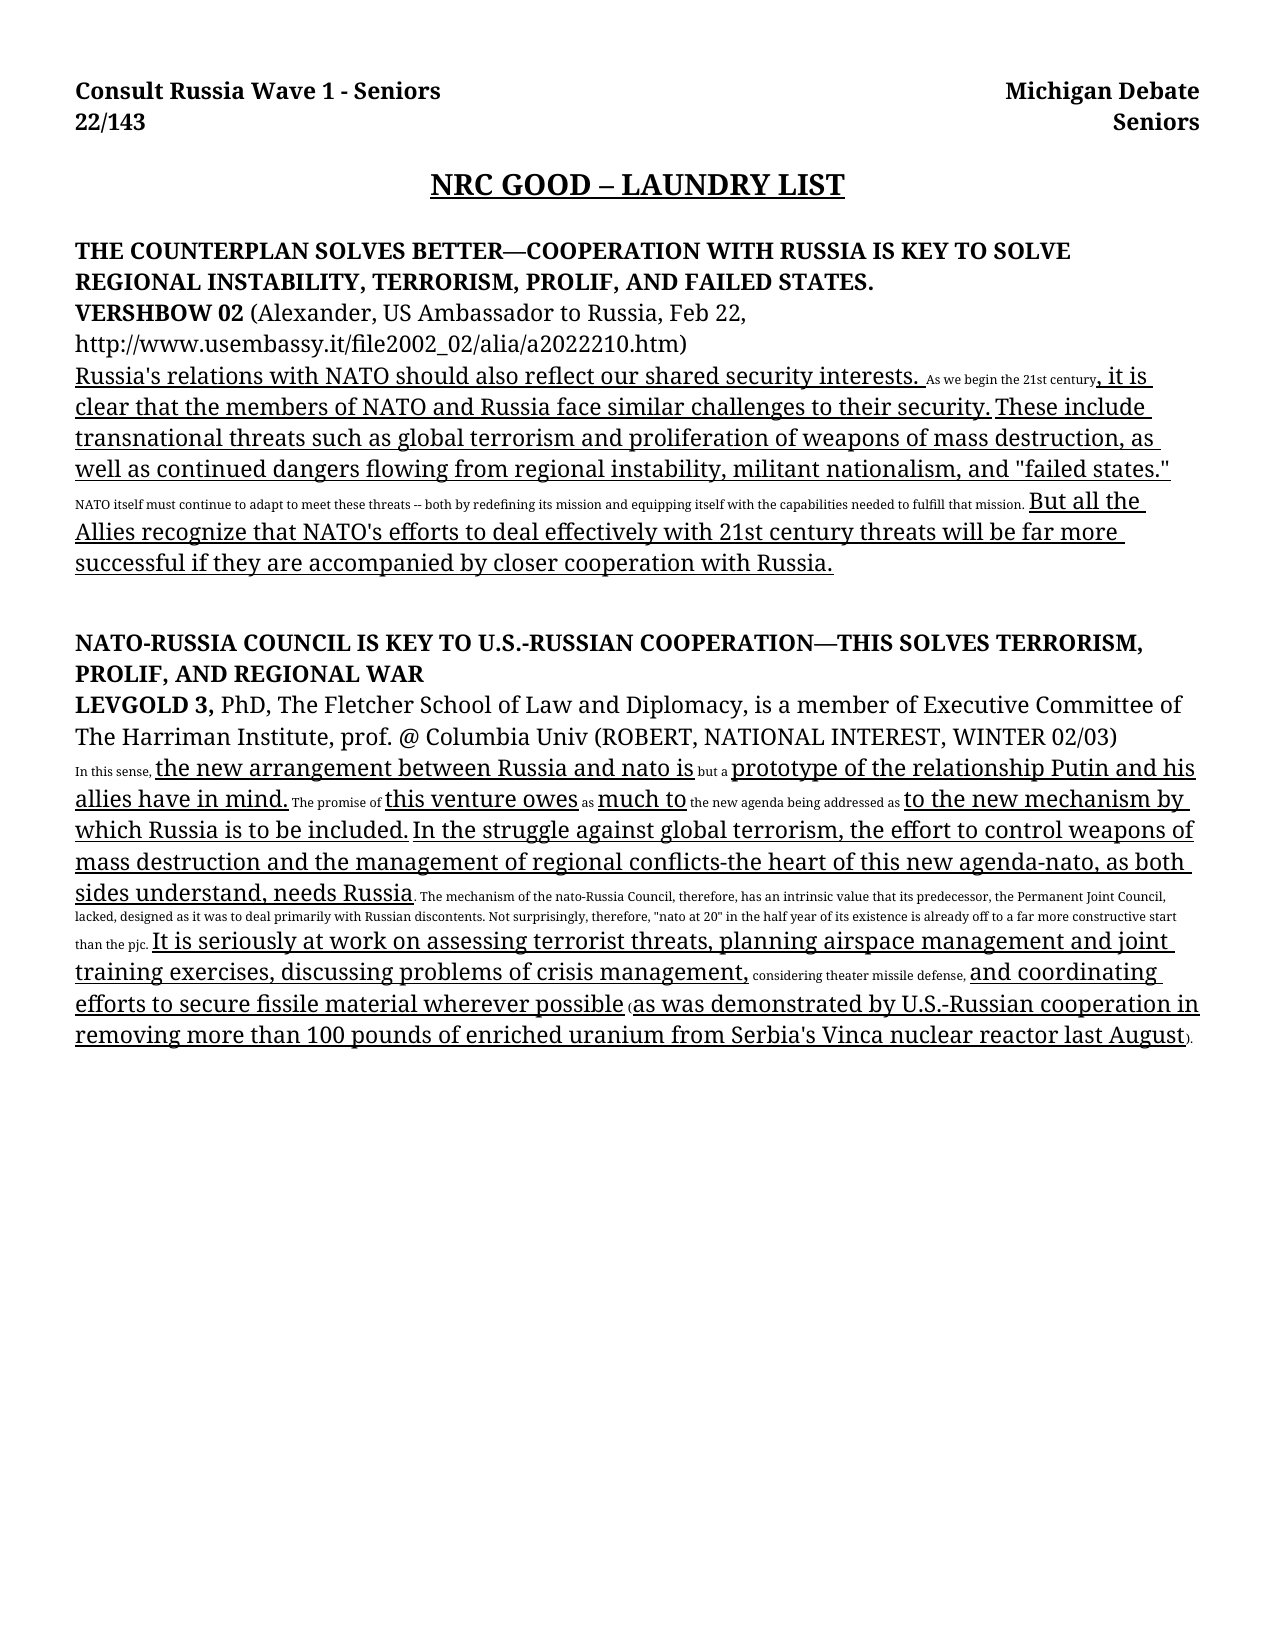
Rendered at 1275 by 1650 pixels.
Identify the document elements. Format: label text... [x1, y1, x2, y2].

text In this sense, the new arrangement between Russia and nato is but a prototype of the relationship Putin and his allies have in mind. The promise of this venture owes as much to the new agenda being addressed as to the new mechanism by which Russia is to be included. In the struggle against global terrorism, the effort to control weapons of mass destruction and the management of regional conflicts-the heart of this new agenda-nato, as both sides understand, needs Russia. The mechanism of the nato-Russia Council, therefore, has an intrinsic value that its predecessor, the Permanent Joint Council, lacked, designed as it was to deal primarily with Russian discontents. Not surprisingly, therefore, "nato at 20" in the half year of its existence is already off to a far more constructive start than the pjc. It is seriously at work on assessing terrorist threats, planning airspace management and joint training exercises, discussing problems of crisis management, considering theater missile defense, and coordinating efforts to secure fissile material wherever possible (as was demonstrated by U.S.-Russian cooperation in removing more than 100 pounds of enriched uranium from Serbia's Vinca nuclear reactor last August). [75, 752, 1200, 1050]
text THE COUNTERPLAN SOLVES BETTER—COOPERATION WITH RUSSIA IS KEY TO SOLVE REGIONAL INSTABILITY, TERRORISM, PROLIF, AND FAILED STATES. [75, 235, 1200, 297]
text Russia's relations with NATO should also reflect our shared security interests. As we begin the 21st century, it is clear that the members of NATO and Russia face similar challenges to their security. These include transnational threats such as global terrorism and proliferation of weapons of mass destruction, as well as continued dangers flowing from regional instability, militant nationalism, and "failed states." NATO itself must continue to adapt to meet these threats -- both by redefining its mission and equipping itself with the capabilities needed to fulfill that mission. But all the Allies recognize that NATO's efforts to deal effectively with 21st century threats will be far more successful if they are accompanied by closer cooperation with Russia. [75, 360, 1200, 578]
subtitle NRC Good – Laundry list [75, 164, 1200, 203]
text NATO-RUSSIA COUNCIL IS KEY TO U.S.-RUSSIAN COOPERATION—THIS SOLVES TERRORISM, PROLIF, AND REGIONAL WAR [75, 627, 1200, 689]
text VERSHBOW 02 (Alexander, US Ambassador to Russia, Feb 22, http://www.usembassy.it/file2002_02/alia/a2022210.htm) [75, 297, 1200, 360]
text LEVGOLD 3, PhD, The Fletcher School of Law and Diplomacy, is a member of Executive Committee of The Harriman Institute, prof. @ Columbia Univ (ROBERT, NATIONAL INTEREST, WINTER 02/03) [75, 689, 1200, 752]
